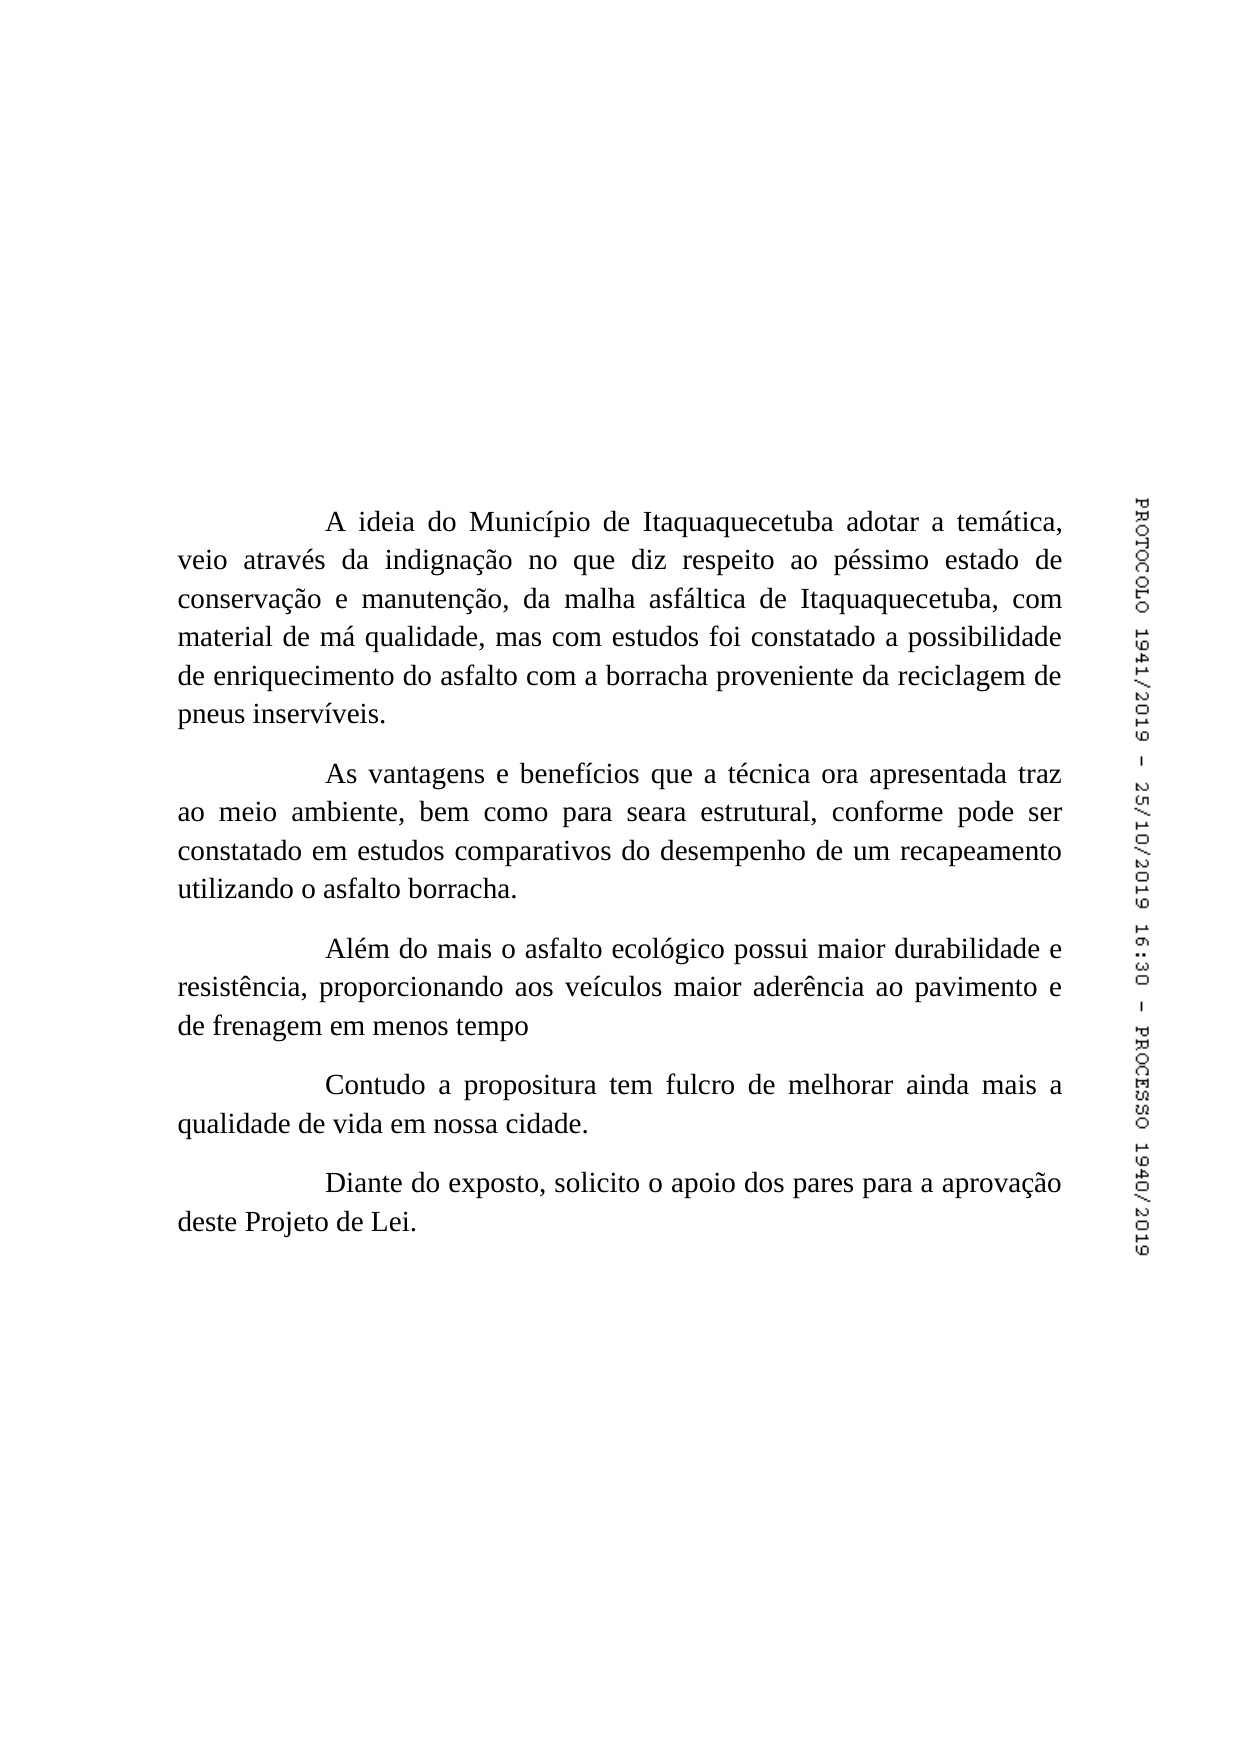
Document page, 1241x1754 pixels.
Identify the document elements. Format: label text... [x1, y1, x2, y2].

text Diante do exposto, solicito o apoio dos pares para a aprovação deste Projeto de Lei. [177, 1165, 1063, 1237]
text Além do mais o asfalto ecológico possui maior durabilidade e resistência, proporcionando aos veículos maior aderência ao pavimento e de frenagem em menos tempo [177, 931, 1063, 1042]
picture [1109, 494, 1173, 1260]
text As vantagens e benefícios que a técnica ora apresentada traz ao meio ambiente, bem como para seara estrutural, conforme pode ser constatado em estudos comparativos do desempenho de um recapeamento utilizando o asfalto borracha. [177, 756, 1063, 905]
text A ideia do Município de Itaquaquecetuba adotar a temática, veio através da indignação no que diz respeito ao péssimo estado de conservação e manutenção, da malha asfáltica de Itaquaquecetuba, com material de má qualidade, mas com estudos foi constatado a possibilidade de enriquecimento do asfalto com a borracha proveniente da reciclagem de pneus inservíveis. [177, 504, 1063, 730]
text Contudo a propositura tem fulcro de melhorar ainda mais a qualidade de vida em nossa cidade. [177, 1067, 1063, 1139]
